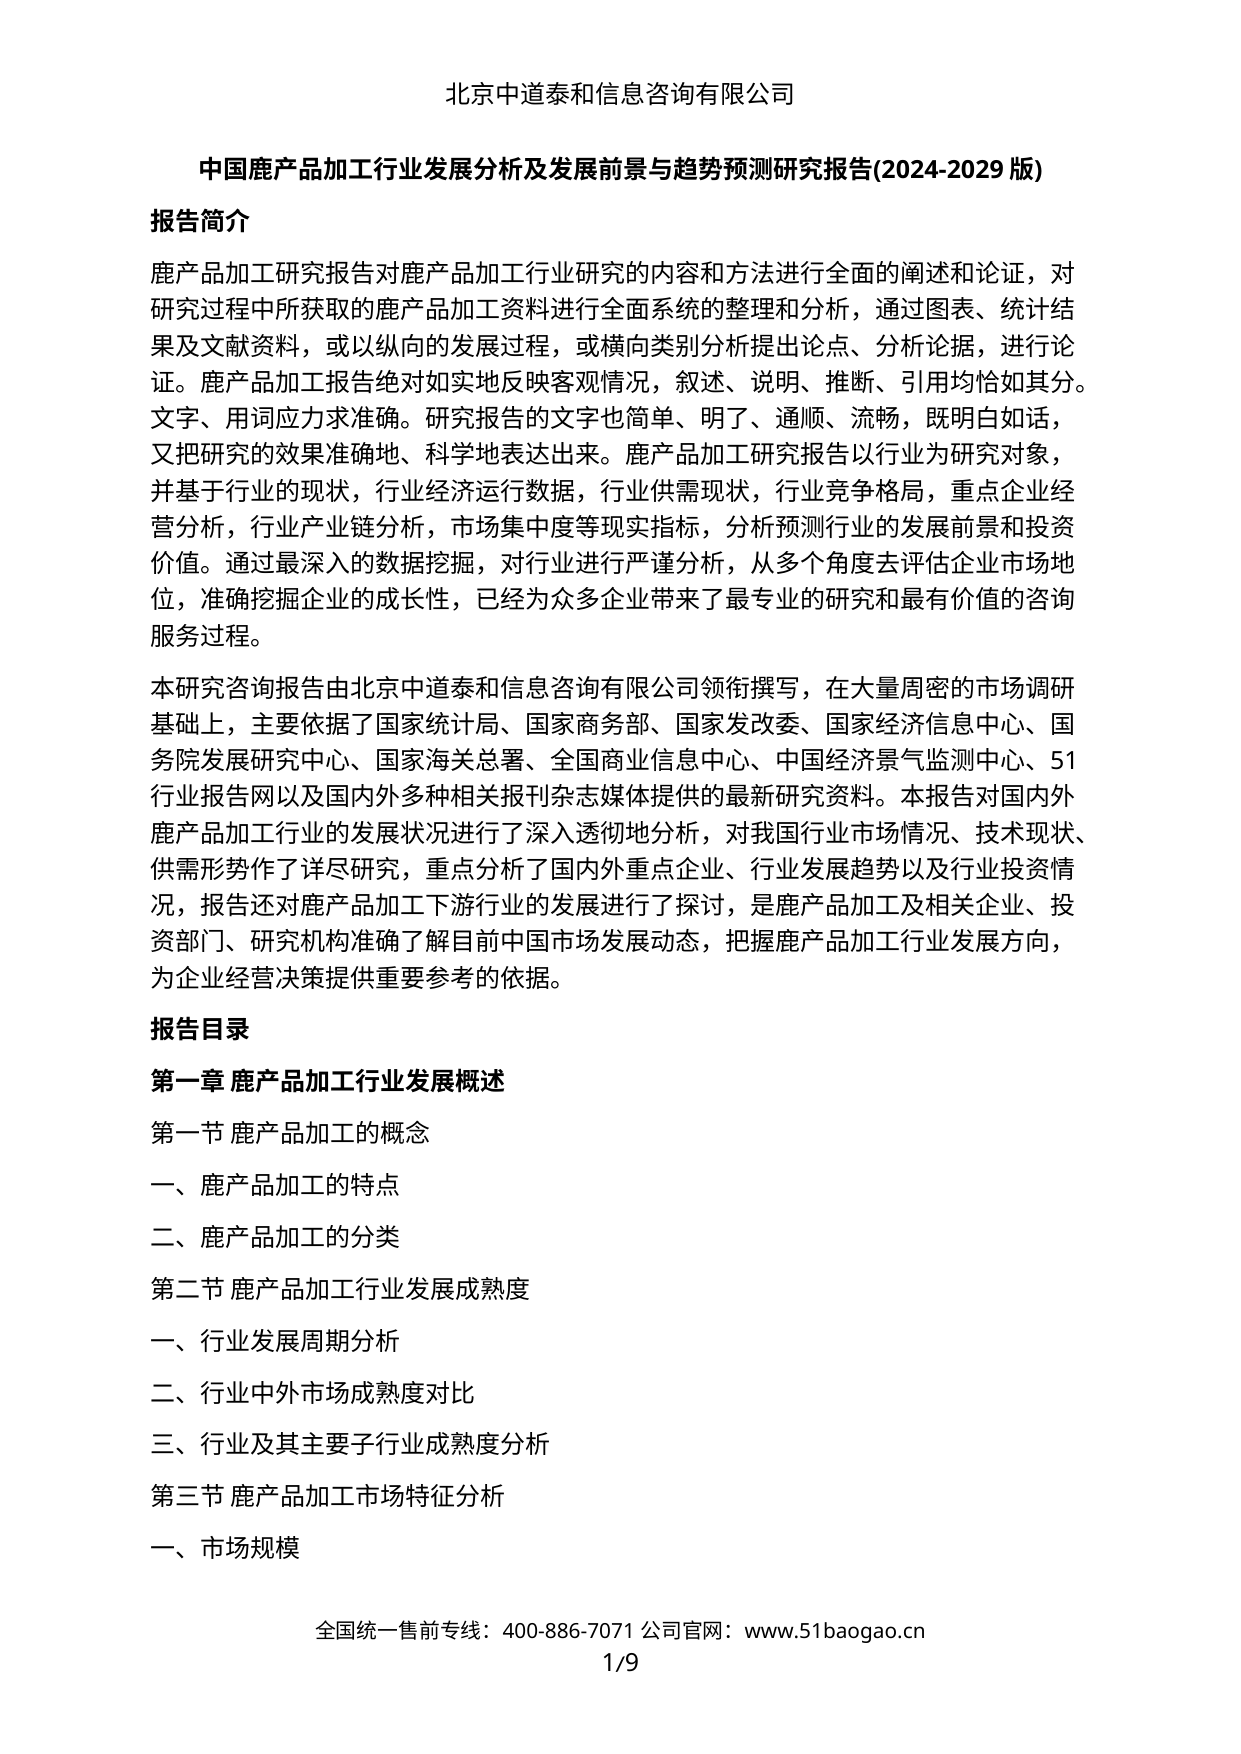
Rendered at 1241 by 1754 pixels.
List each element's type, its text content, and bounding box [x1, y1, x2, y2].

text 二、鹿产品加工的分类 [150, 1217, 1090, 1254]
text 一、行业发展周期分析 [150, 1321, 1090, 1357]
text 鹿产品加工研究报告对鹿产品加工行业研究的内容和方法进行全面的阐述和论证，对研究过程中所获取的鹿产品加工资料进行全面系统的整理和分析，通过图表、统计结果及文献资料，或以纵向的发展过程，或横向类别分析提出论点、分析论据，进行论证。鹿产品加工报告绝对如实地反映客观情况，叙述、说明、推断、引用均恰如其分。文字、用词应力求准确。研究报告的文字也简单、明了、通顺、流畅，既明白如话，又把研究的效果准确地、科学地表达出来。鹿产品加工研究报告以行业为研究对象，并基于行业的现状，行业经济运行数据，行业供需现状，行业竞争格局，重点企业经营分析，行业产业链分析，市场集中度等现实指标，分析预测行业的发展前景和投资价值。通过最深入的数据挖掘，对行业进行严谨分析，从多个角度去评估企业市场地位，准确挖掘企业的成长性，已经为众多企业带来了最专业的研究和最有价值的咨询服务过程。 [150, 254, 1090, 652]
text 第二节 鹿产品加工行业发展成熟度 [150, 1269, 1090, 1306]
text 一、市场规模 [150, 1529, 1090, 1565]
text 第一章 鹿产品加工行业发展概述 [150, 1062, 1090, 1098]
text 第一节 鹿产品加工的概念 [150, 1114, 1090, 1150]
text 中国鹿产品加工行业发展分析及发展前景与趋势预测研究报告(2024-2029版) [150, 150, 1090, 186]
text 报告简介 [150, 202, 1090, 238]
text 二、行业中外市场成熟度对比 [150, 1373, 1090, 1409]
text 一、鹿产品加工的特点 [150, 1166, 1090, 1202]
text 第三节 鹿产品加工市场特征分析 [150, 1477, 1090, 1513]
text 报告目录 [150, 1010, 1090, 1046]
text 本研究咨询报告由北京中道泰和信息咨询有限公司领衔撰写，在大量周密的市场调研基础上，主要依据了国家统计局、国家商务部、国家发改委、国家经济信息中心、国务院发展研究中心、国家海关总署、全国商业信息中心、中国经济景气监测中心、51行业报告网以及国内外多种相关报刊杂志媒体提供的最新研究资料。本报告对国内外鹿产品加工行业的发展状况进行了深入透彻地分析，对我国行业市场情况、技术现状、供需形势作了详尽研究，重点分析了国内外重点企业、行业发展趋势以及行业投资情况，报告还对鹿产品加工下游行业的发展进行了探讨，是鹿产品加工及相关企业、投资部门、研究机构准确了解目前中国市场发展动态，把握鹿产品加工行业发展方向，为企业经营决策提供重要参考的依据。 [150, 668, 1090, 994]
text 三、行业及其主要子行业成熟度分析 [150, 1425, 1090, 1461]
